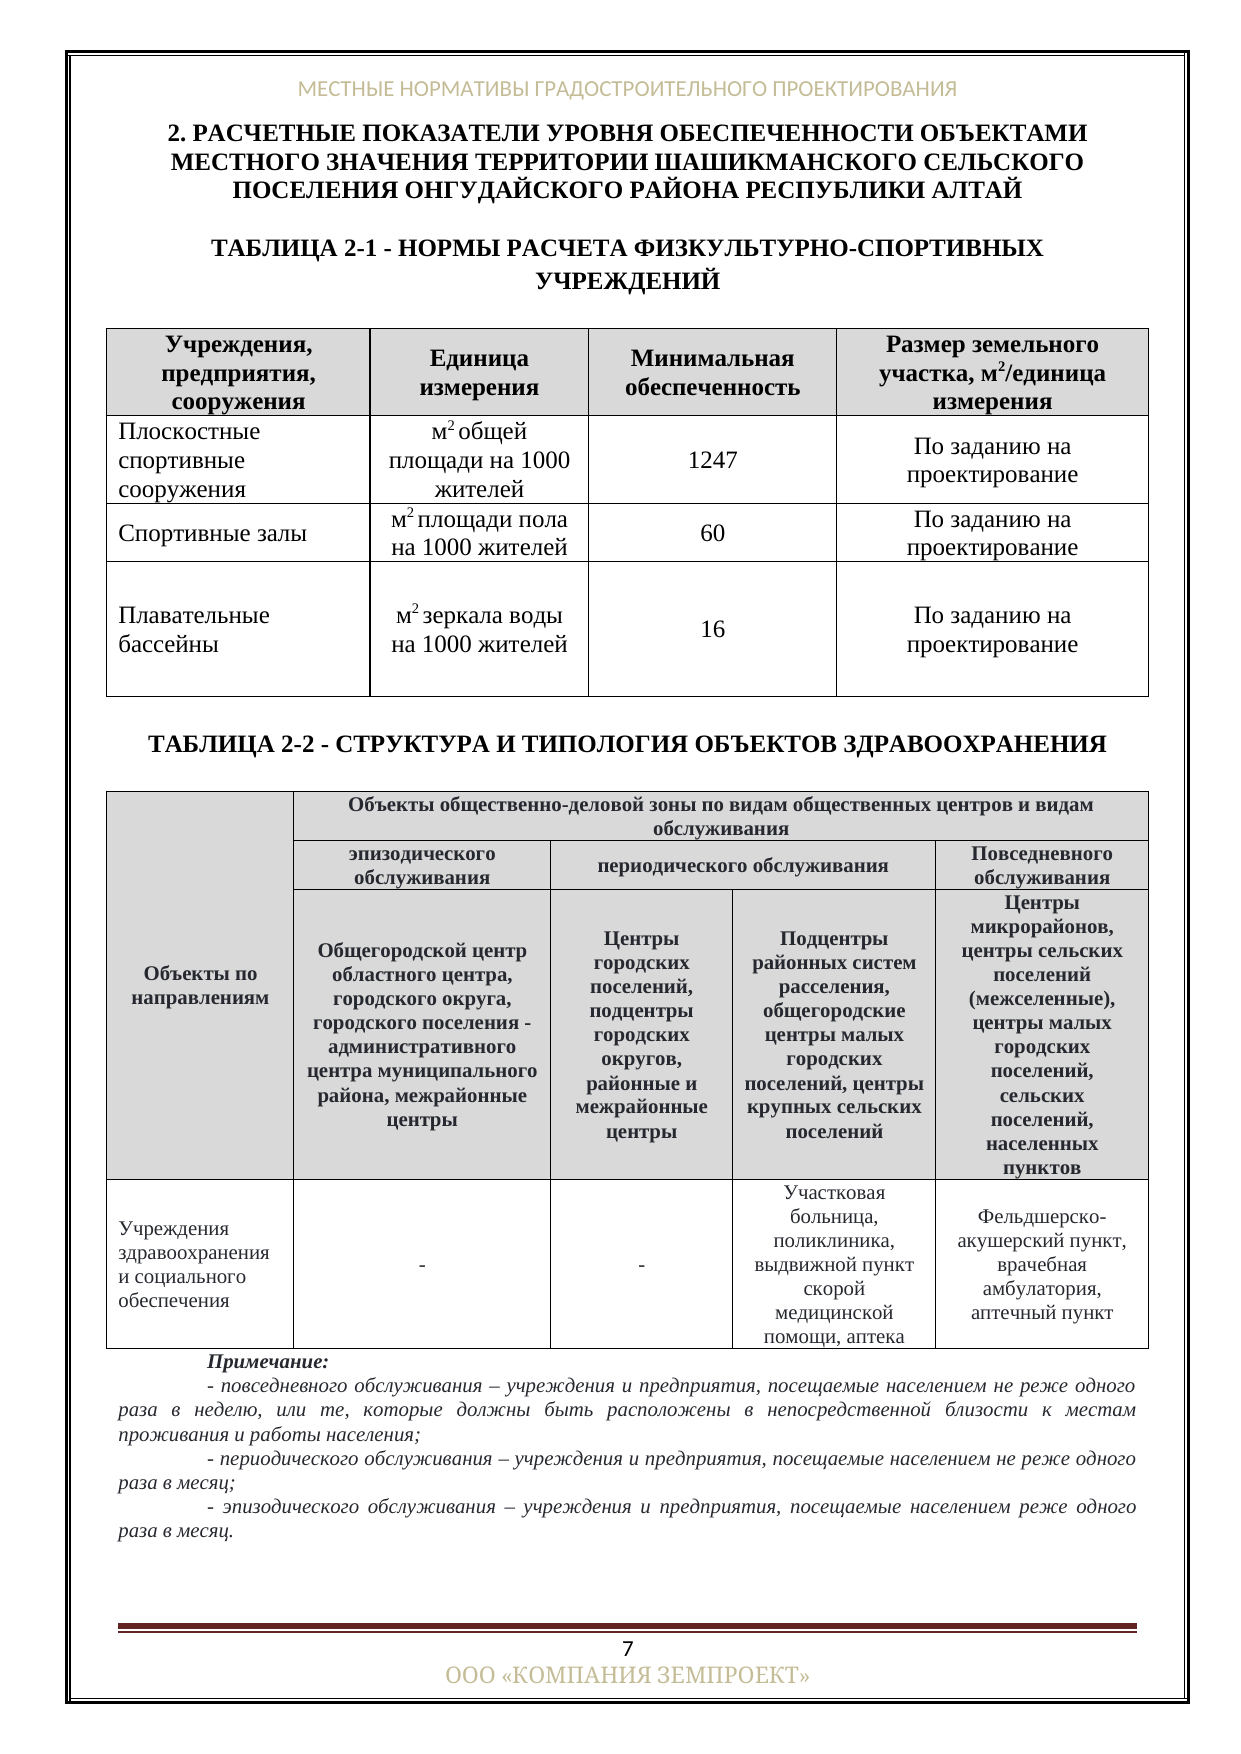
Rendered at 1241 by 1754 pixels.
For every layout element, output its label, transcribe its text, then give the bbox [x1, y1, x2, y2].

table_header Объекты по направлениям [107, 792, 293, 1179]
table_cell По заданию на проектирование [837, 504, 1148, 561]
table_cell Повседневного обслуживания [936, 841, 1148, 889]
table_cell По заданию на проектирование [837, 562, 1148, 696]
table_header Объекты общественно-деловой зоны по видам общественных центров и видам обслуживания [294, 792, 1148, 840]
table_header Единица измерения [371, 329, 588, 415]
table_cell периодического обслуживания [551, 841, 935, 889]
text - периодического обслуживания – учреждения и предприятия, посещаемые населением не реже одного раза в месяц; [118, 1446, 1137, 1494]
subtitle ТАБЛИЦА 2-1 - Нормы расчета физкультурно-спортивных учреждений [118, 233, 1137, 295]
table_cell По заданию на проектирование [837, 416, 1148, 503]
table_cell - [294, 1180, 550, 1348]
table_header Учреждения, предприятия, сооружения [107, 329, 369, 415]
table_cell м2 общей площади на 1000 жителей [371, 416, 588, 503]
table_cell 1247 [589, 416, 836, 503]
text - повседневного обслуживания – учреждения и предприятия, посещаемые населением не реже одного раза в неделю, или те, которые должны быть расположены в непосредственной близости к местам проживания и работы населения; [118, 1373, 1137, 1446]
table_cell Плавательные бассейны [107, 562, 369, 696]
table_cell Участковая больница, поликлиника, выдвижной пункт скорой медицинской помощи, аптека [733, 1180, 935, 1348]
table_cell м2 зеркала воды на 1000 жителей [371, 562, 588, 696]
text 2. Расчетные показатели уровня обеспеченности объектами местного значения территории ШАШИКМАНСКОГО СЕЛЬСКОГО ПОСЕЛЕНИЯ ОНГУДАЙСКОГО РАЙОНА РЕСПУБЛИКИ АЛТАЙ [118, 118, 1137, 204]
table_cell эпизодического обслуживания [294, 841, 550, 889]
table_cell 60 [589, 504, 836, 561]
text Примечание: [118, 1349, 1137, 1373]
table_cell Учреждения здравоохранения и социального обеспечения [107, 1180, 293, 1348]
table_header Минимальная обеспеченность [589, 329, 836, 415]
text - эпизодического обслуживания – учреждения и предприятия, посещаемые населением реже одного раза в месяц. [118, 1494, 1137, 1542]
table_cell 16 [589, 562, 836, 696]
table_cell Общегородской центр областного центра, городского округа, городского поселения - административного центра муниципального района, межрайонные центры [294, 890, 550, 1179]
table_cell Фельдшерско-акушерский пункт, врачебная амбулатория, аптечный пункт [936, 1180, 1148, 1348]
table_cell м2 площади пола на 1000 жителей [371, 504, 588, 561]
table_cell - [551, 1180, 732, 1348]
table_header Размер земельного участка, м2/единица измерения [837, 329, 1148, 415]
table_cell Центры микрорайонов, центры сельских поселений (межселенные), центры малых городских поселений, сельских поселений, населенных пунктов [936, 890, 1148, 1179]
table_cell Спортивные залы [107, 504, 369, 561]
table_cell Подцентры районных систем расселения, общегородские центры малых городских поселений, центры крупных сельских поселений [733, 890, 935, 1179]
subtitle ТАБЛИЦА 2-2 - структура и типология объектов здравоохранения [118, 729, 1137, 758]
table_cell Центры городских поселений, подцентры городских округов, районные и межрайонные центры [551, 890, 732, 1179]
table_cell Плоскостные спортивные сооружения [107, 416, 369, 503]
